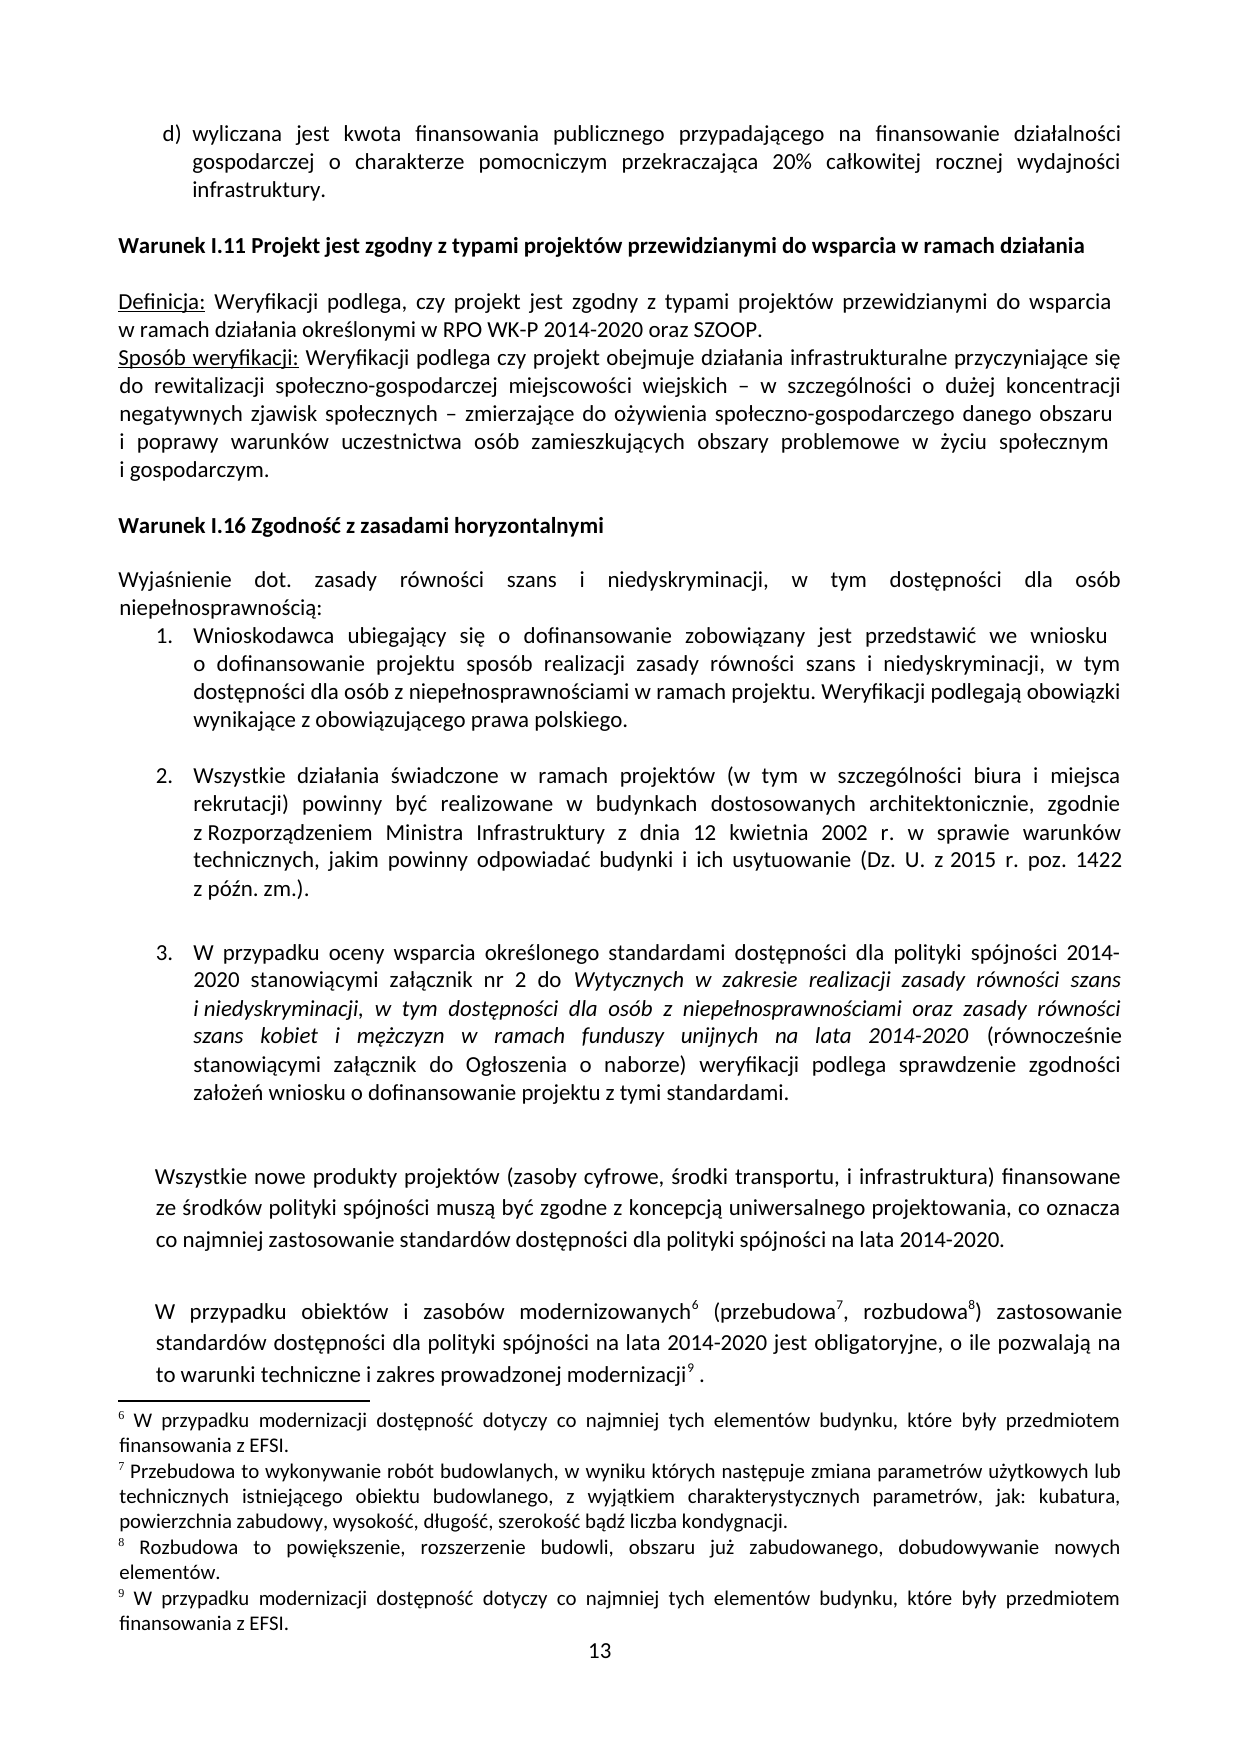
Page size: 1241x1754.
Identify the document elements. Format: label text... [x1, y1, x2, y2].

text Warunek I.16 Zgodność z zasadami horyzontalnymi [118, 511, 1122, 539]
text Wszystkie nowe produkty projektów (zasoby cyfrowe, środki transportu, i infrastruktura) finansowane ze środków polityki spójności muszą być zgodne z koncepcją uniwersalnego projektowania, co oznacza co najmniej zastosowanie standardów dostępności dla polityki spójności na lata 2014-2020. [154, 1162, 1122, 1253]
list W przypadku oceny wsparcia określonego standardami dostępności dla polityki spójności 2014-2020 stanowiącymi załącznik nr 2 do Wytycznych w zakresie realizacji zasady równości szans i niedyskryminacji, w tym dostępności dla osób z niepełnosprawnościami oraz zasady równości szans kobiet i mężczyzn w ramach funduszy unijnych na lata 2014-2020 (równocześnie stanowiącymi załącznik do Ogłoszenia o naborze) weryfikacji podlega sprawdzenie zgodności założeń wniosku o dofinansowanie projektu z tymi standardami. [156, 938, 1122, 1106]
text W przypadku obiektów i zasobów modernizowanych (przebudowa, rozbudowa) zastosowanie standardów dostępności dla polityki spójności na lata 2014-2020 jest obligatoryjne, o ile pozwalają na to warunki techniczne i zakres prowadzonej modernizacji . [154, 1297, 1122, 1388]
text Sposób weryfikacji: Weryfikacji podlega czy projekt obejmuje działania infrastrukturalne przyczyniające się do rewitalizacji społeczno-gospodarczej miejscowości wiejskich – w szczególności o dużej koncentracji negatywnych zjawisk społecznych – zmierzające do ożywienia społeczno-gospodarczego danego obszaru i poprawy warunków uczestnictwa osób zamieszkujących obszary problemowe w życiu społecznym i gospodarczym. [118, 343, 1122, 483]
list Wnioskodawca ubiegający się o dofinansowanie zobowiązany jest przedstawić we wniosku o dofinansowanie projektu sposób realizacji zasady równości szans i niedyskryminacji, w tym dostępności dla osób z niepełnosprawnościami w ramach projektu. Weryfikacji podlegają obowiązki wynikające z obowiązującego prawa polskiego. [156, 621, 1122, 733]
list Wszystkie działania świadczone w ramach projektów (w tym w szczególności biura i miejsca rekrutacji) powinny być realizowane w budynkach dostosowanych architektonicznie, zgodnie z Rozporządzeniem Ministra Infrastruktury z dnia 12 kwietnia 2002 r. w sprawie warunków technicznych, jakim powinny odpowiadać budynki i ich usytuowanie (Dz. U. z 2015 r. poz. 1422 z późn. zm.). [156, 762, 1122, 902]
text Wyjaśnienie dot. zasady równości szans i niedyskryminacji, w tym dostępności dla osób niepełnosprawnością: [118, 565, 1122, 621]
text d) wyliczana jest kwota finansowania publicznego przypadającego na finansowanie działalności gospodarczej o charakterze pomocniczym przekraczająca 20% całkowitej rocznej wydajności infrastruktury. [162, 119, 1122, 203]
text Warunek I.11 Projekt jest zgodny z typami projektów przewidzianymi do wsparcia w ramach działania [118, 231, 1122, 259]
text Definicja: Weryfikacji podlega, czy projekt jest zgodny z typami projektów przewidzianymi do wsparcia w ramach działania określonymi w RPO WK-P 2014-2020 oraz SZOOP. [118, 287, 1122, 343]
